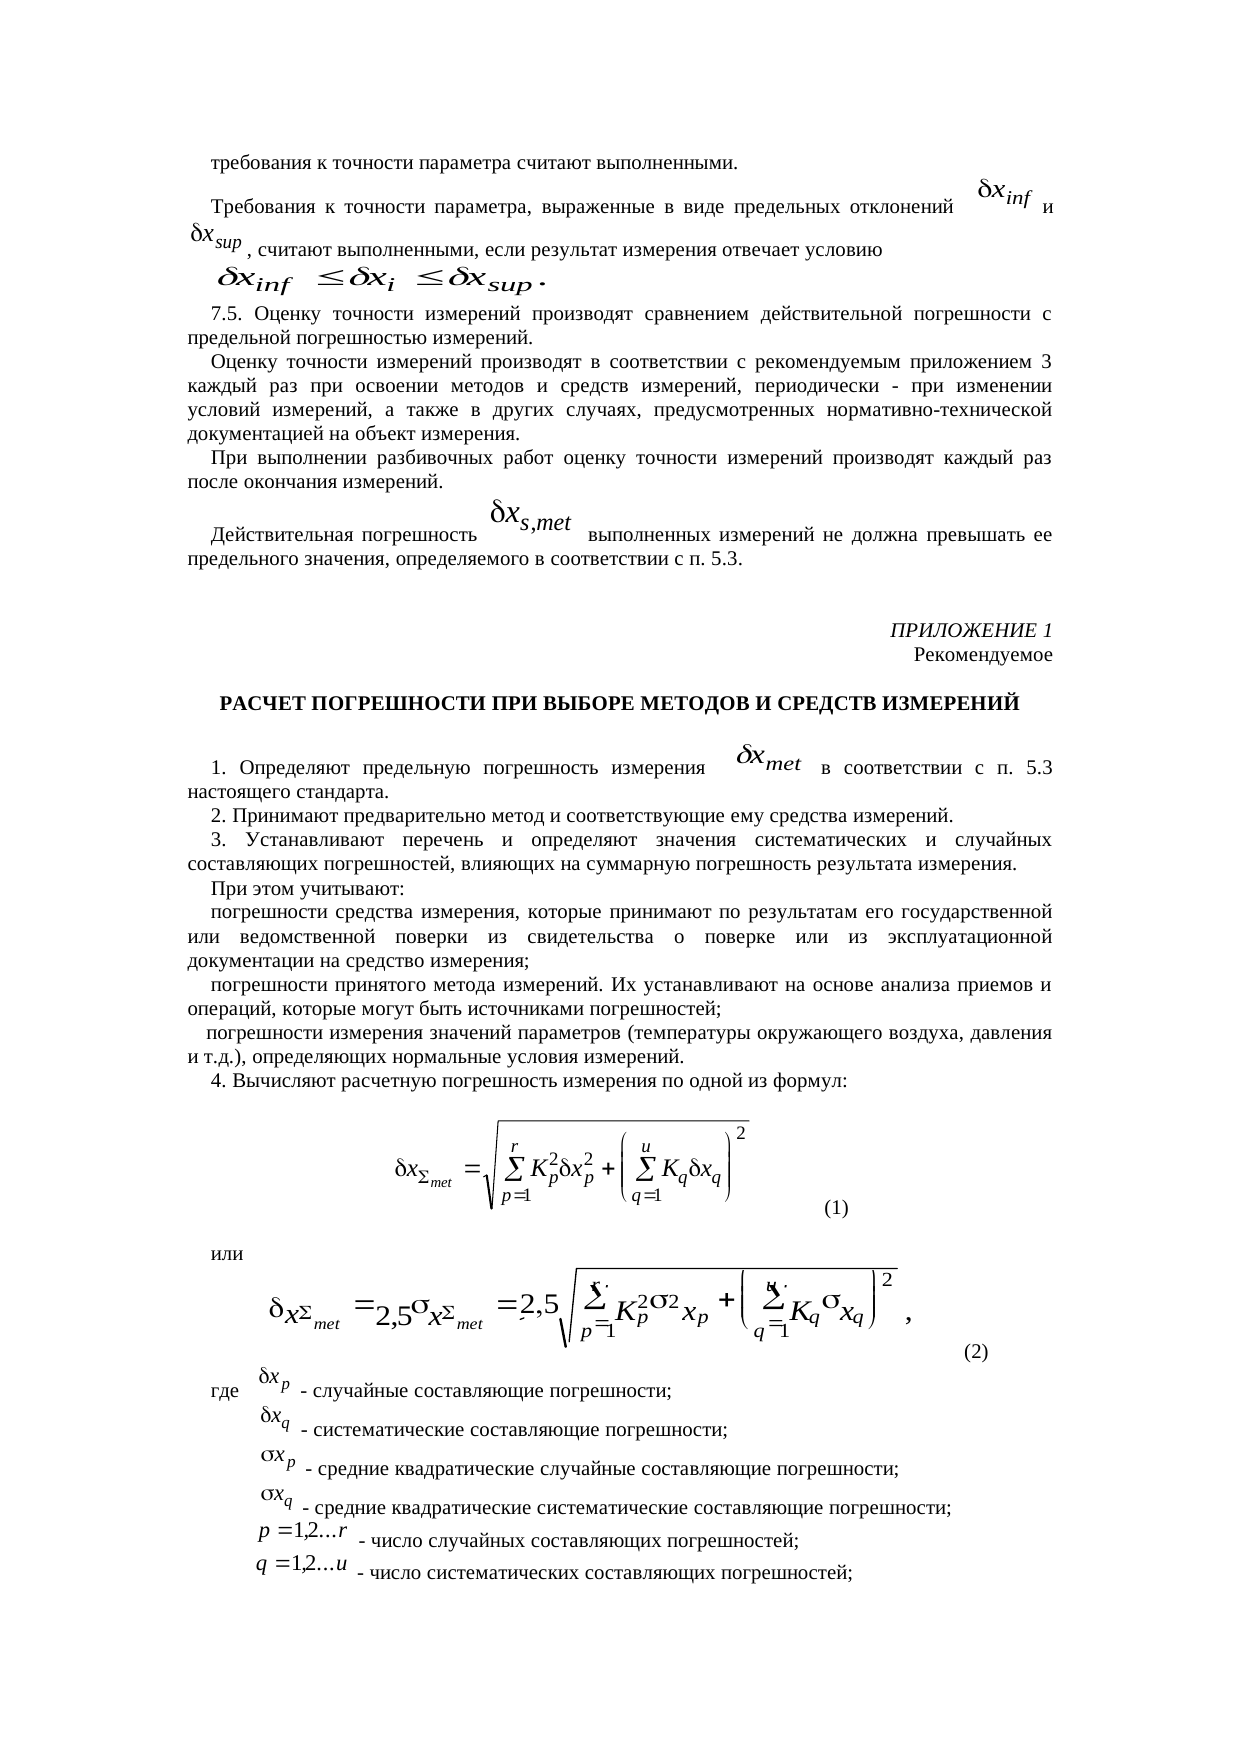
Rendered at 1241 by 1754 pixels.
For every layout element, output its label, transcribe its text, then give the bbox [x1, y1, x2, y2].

text Требования к точности параметра, выраженные в виде предельных отклонений и , считают выполненными, если результат измерения отвечает условию [187, 174, 1053, 261]
text погрешности измерения значений параметров (температуры окружающего воздуха, давления и т.д.), определяющих нормальные условия измерений. [187, 1020, 1053, 1068]
text погрешности принятого метода измерений. Их устанавливают на основе анализа приемов и операций, которые могут быть источниками погрешностей; [187, 972, 1053, 1020]
text или [187, 1241, 1053, 1264]
text 1. Определяют предельную погрешность измерения в соответствии с п. 5.3 настоящего стандарта. [187, 738, 1053, 803]
text - число случайных составляющих погрешностей; [187, 1519, 1053, 1551]
text - средние квадратические систематические составляющие погрешности; [187, 1480, 1053, 1519]
text - систематические составляющие погрешности; [187, 1402, 1053, 1441]
text - число систематических составляющих погрешностей; [187, 1551, 1053, 1584]
text Действительная погрешность выполненных измерений не должна превышать ее предельного значения, определяемого в соответствии с п. 5.3. [187, 493, 1053, 570]
text При выполнении разбивочных работ оценку точности измерений производят каждый раз после окончания измерений. [187, 445, 1053, 493]
text 7.5. Оценку точности измерений производят сравнением действительной погрешности с предельной погрешностью измерений. [187, 301, 1053, 349]
text ПРИЛОЖЕНИЕ 1 [187, 618, 1053, 642]
text где - случайные составляющие погрешности; [187, 1363, 1053, 1402]
subtitle РАСЧЕТ ПОГРЕШНОСТИ ПРИ ВЫБОРЕ МЕТОДОВ И СРЕДСТВ ИЗМЕРЕНИЙ [187, 690, 1053, 714]
text Рекомендуемое [187, 642, 1053, 666]
text погрешности средства измерения, которые принимают по результатам его государственной или ведомственной поверки из свидетельства о поверке или из эксплуатационной документации на средство измерения; [187, 899, 1053, 972]
text При этом учитывают: [187, 875, 1053, 899]
text 2. Принимают предварительно метод и соответствующие ему средства измерений. [187, 803, 1053, 827]
text (2) [187, 1264, 1053, 1363]
text 3. Устанавливают перечень и определяют значения систематических и случайных составляющих погрешностей, влияющих на суммарную погрешность результата измерения. [187, 827, 1053, 875]
text Оценку точности измерений производят в соответствии с рекомендуемым приложением 3 каждый раз при освоении методов и средств измерений, периодически - при изменении условий измерений, а также в других случаях, предусмотренных нормативно-технической документацией на объект измерения. [187, 349, 1053, 445]
text (1) [187, 1116, 1053, 1219]
text 4. Вычисляют расчетную погрешность измерения по одной из формул: [187, 1068, 1053, 1092]
text - средние квадратические случайные составляющие погрешности; [187, 1441, 1053, 1480]
text требования к точности параметра считают выполненными. [187, 150, 1053, 174]
